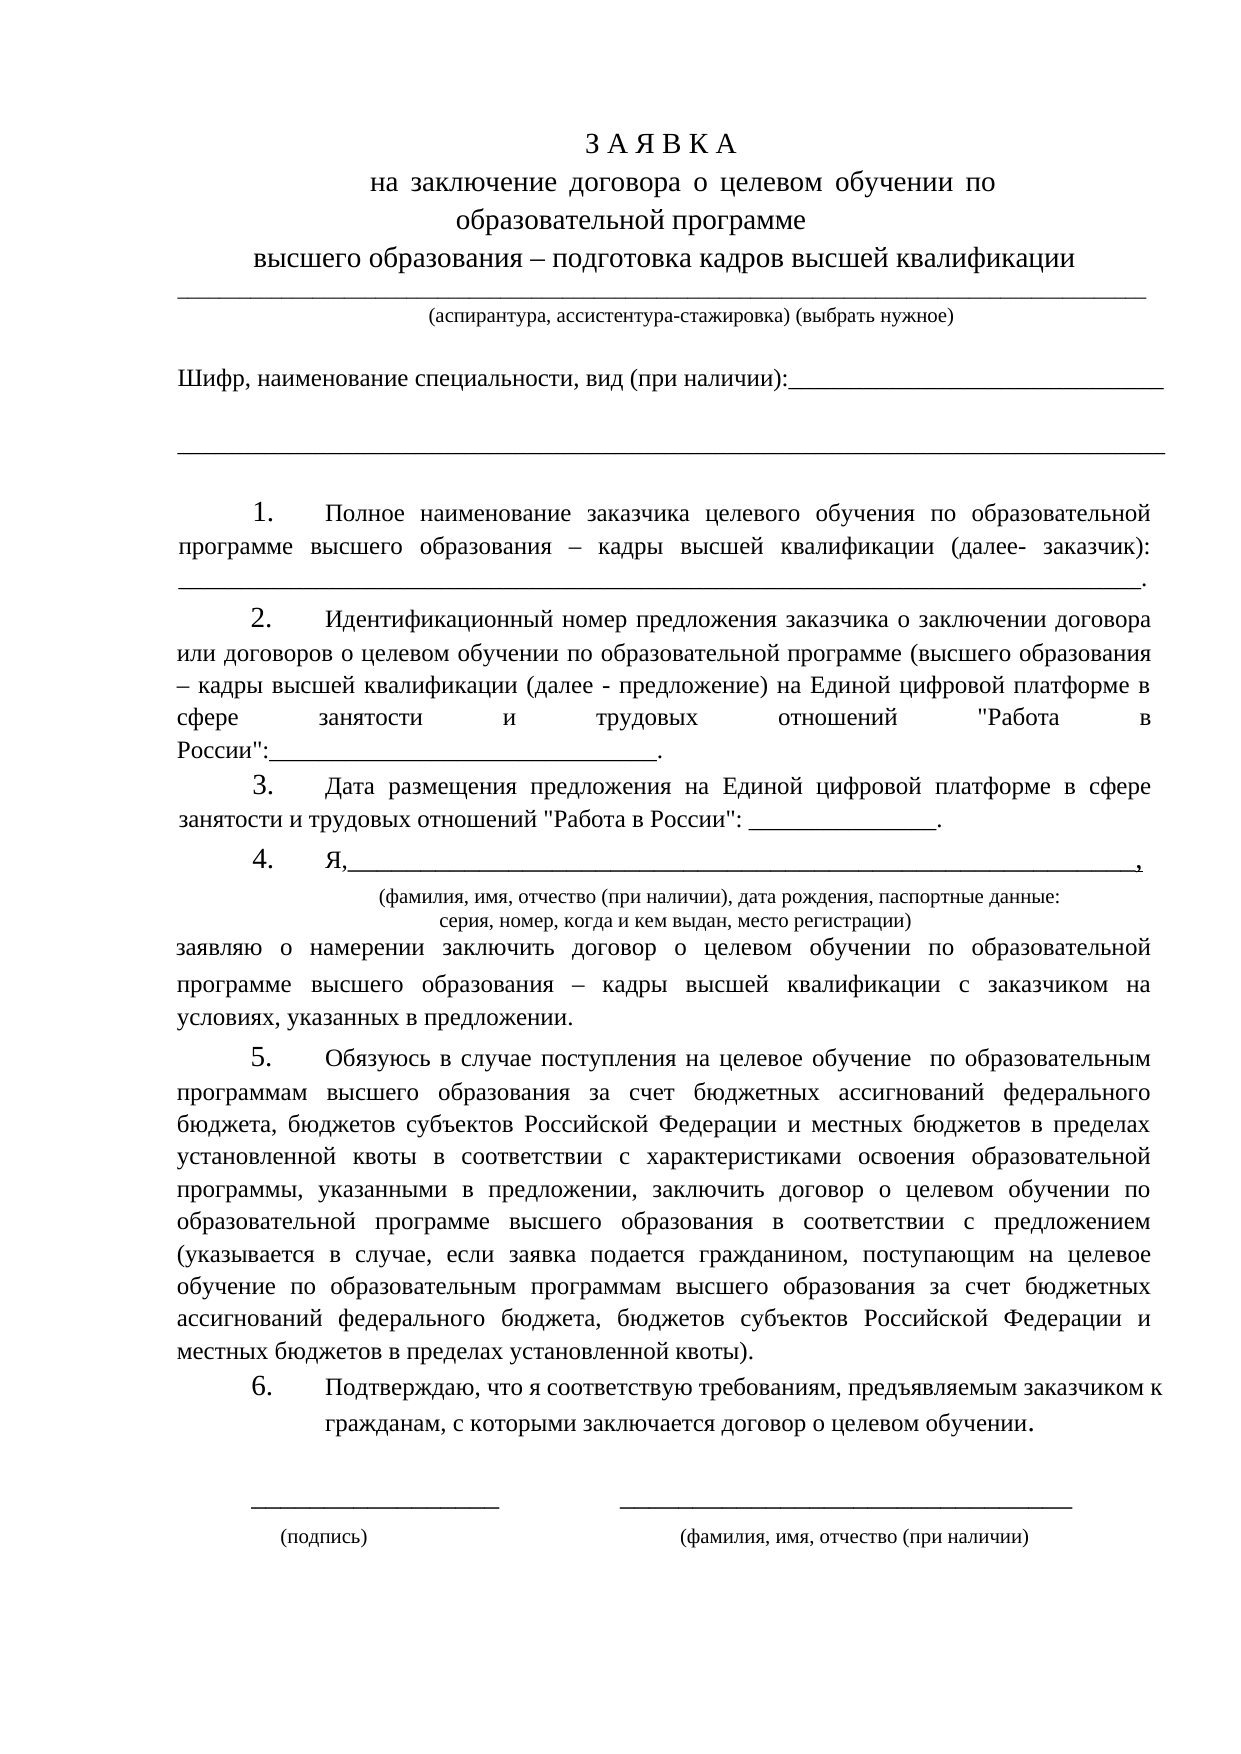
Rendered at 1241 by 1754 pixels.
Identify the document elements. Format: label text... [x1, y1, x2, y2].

text _________________ _______________________________ (подпись) (фамилия, имя, отчество (при наличии) [177, 1478, 1181, 1550]
text Шифр, наименование специальности, вид (при наличии):______________________________ [177, 363, 1167, 392]
text _____________________________________________________________________________________________ [177, 277, 1152, 301]
text высшего образования – подготовка кадров высшей квалификации [177, 240, 1152, 274]
list Идентификационный номер предложения заказчика о заключении договора или договоров о целевом обучении по образовательной программе (высшего образования – кадры высшей квалификации (далее - предложение) на Единой цифровой платформе в сфере занятости и трудовых отношений "Работа в России":_______________________________. [177, 601, 1152, 764]
text на заключение договора о целевом обучении по образовательной программе [370, 164, 996, 235]
list Дата размещения предложения на Единой цифровой платформе в сфере занятости и трудовых отношений "Работа в России": _______________. [178, 767, 1152, 833]
list Полное наименование заказчика целевого обучения по образовательной программе высшего образования – кадры высшей квалификации (далее- заказчик): _____________________________________________________________________________. [178, 494, 1152, 592]
list Обязуюсь в случае поступления на целевое обучение по образовательным программам высшего образования за счет бюджетных ассигнований федерального бюджета, бюджетов субъектов Российской Федерации и местных бюджетов в пределах установленной квоты в соответствии с характеристиками освоения образовательной программы, указанными в предложении, заключить договор о целевом обучении по образовательной программе высшего образования в соответствии с предложением (указывается в случае, если заявка подается гражданином, поступающим на целевое обучение по образовательным программам высшего образования за счет бюджетных ассигнований федерального бюджета, бюджетов субъектов Российской Федерации и местных бюджетов в пределах установленной квоты). [177, 1039, 1152, 1364]
text _______________________________________________________________________________ [177, 428, 1167, 457]
text (аспирантура, ассистентура-стажировка) (выбрать нужное) [177, 302, 1167, 327]
text серия, номер, когда и кем выдан, место регистрации) [266, 908, 1085, 932]
text заявляю о намерении заключить договор о целевом обучении по образовательной программе высшего образования – кадры высшей квалификации с заказчиком на условиях, указанных в предложении. [176, 932, 1152, 1031]
list Подтверждаю, что я соответствую требованиям, предъявляемым заказчиком к гражданам, с которыми заключается договор о целевом обучении. [251, 1368, 1181, 1438]
text З А Я В К А [177, 127, 1144, 160]
list Я,______________________________________________________, [178, 842, 1152, 875]
text (фамилия, имя, отчество (при наличии), дата рождения, паспортные данные: [354, 884, 1085, 908]
